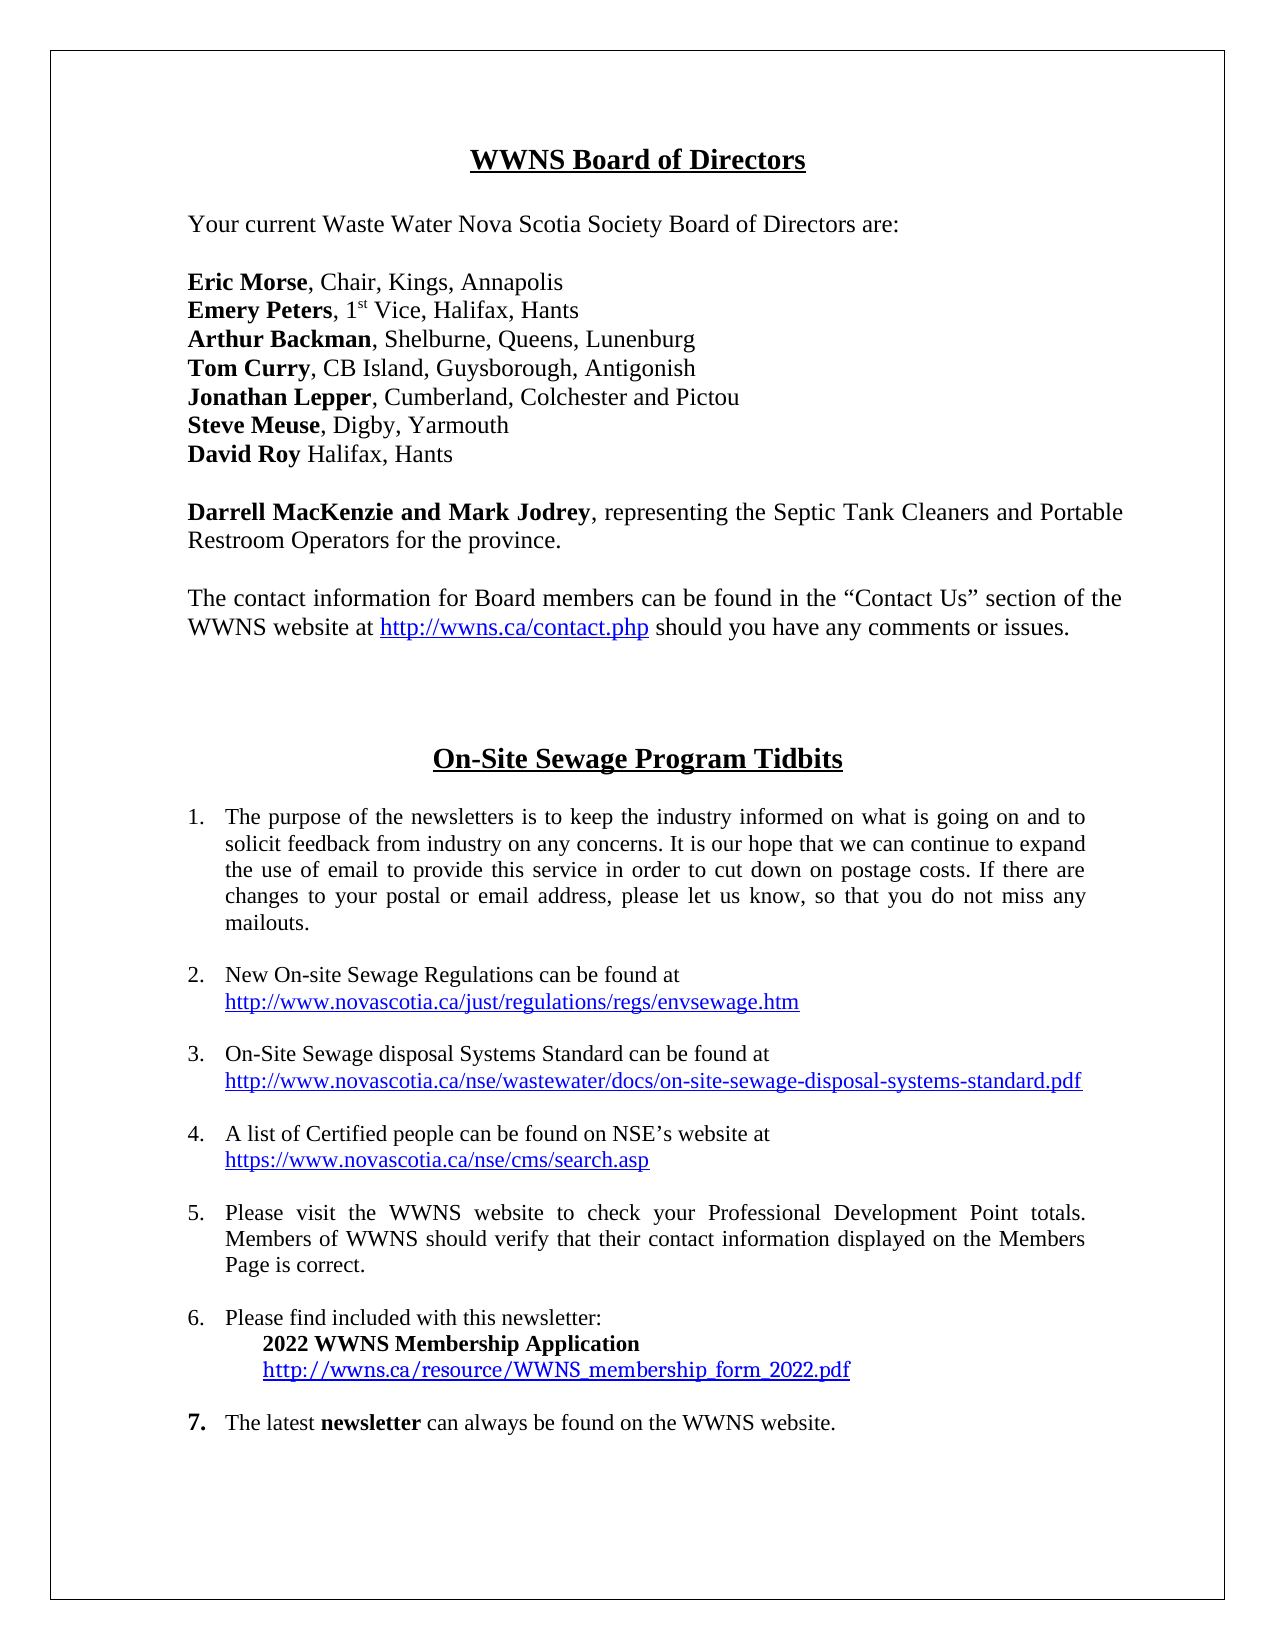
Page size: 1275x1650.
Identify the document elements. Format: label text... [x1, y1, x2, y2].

text Arthur Backman, Shelburne, Queens, Lunenburg [187, 324, 1124, 353]
list On-Site Sewage disposal Systems Standard can be found at http://www.novascotia.ca/nse/wastewater/docs/on-site-sewage-disposal-systems-standard.pdf [187, 1041, 1087, 1093]
list The latest newsletter can always be found on the WWNS website. [187, 1407, 1087, 1436]
text Emery Peters, 1st Vice, Halifax, Hants [187, 295, 1124, 324]
text http://wwns.ca/resource/WWNS_membership_form_2022.pdf [187, 1357, 1087, 1383]
text Your current Waste Water Nova Scotia Society Board of Directors are: [187, 209, 1124, 238]
list A list of Certified people can be found on NSE’s website at https://www.novascotia.ca/nse/cms/search.asp [187, 1119, 1087, 1172]
text David Roy Halifax, Hants [187, 439, 1124, 468]
text The contact information for Board members can be found in the “Contact Us” section of the WWNS website at http://wwns.ca/contact.php should you have any comments or issues. [187, 583, 1124, 640]
list New On-site Sewage Regulations can be found at http://www.novascotia.ca/just/regulations/regs/envsewage.htm [187, 961, 1087, 1014]
text WWNS Board of Directors [187, 142, 1087, 176]
text Tom Curry, CB Island, Guysborough, Antigonish [187, 353, 1124, 382]
text On-Site Sewage Program Tidbits [187, 741, 1087, 774]
list The purpose of the newsletters is to keep the industry informed on what is going on and to solicit feedback from industry on any concerns. It is our hope that we can continue to expand the use of email to provide this service in order to cut down on postage costs. If there are changes to your postal or email address, please let us know, so that you do not miss any mailouts. [187, 803, 1087, 935]
text Eric Morse, Chair, Kings, Annapolis [187, 267, 1124, 295]
text Darrell MacKenzie and Mark Jodrey, representing the Septic Tank Cleaners and Portable Restroom Operators for the province. [187, 497, 1124, 554]
text Steve Meuse, Digby, Yarmouth [187, 410, 1124, 439]
list Please find included with this newsletter: [187, 1304, 1087, 1330]
text Jonathan Lepper, Cumberland, Colchester and Pictou [187, 382, 1124, 410]
list Please visit the WWNS website to check your Professional Development Point totals. Members of WWNS should verify that their contact information displayed on the Members Page is correct. [187, 1199, 1087, 1278]
text 2022 WWNS Membership Application [187, 1330, 1087, 1357]
